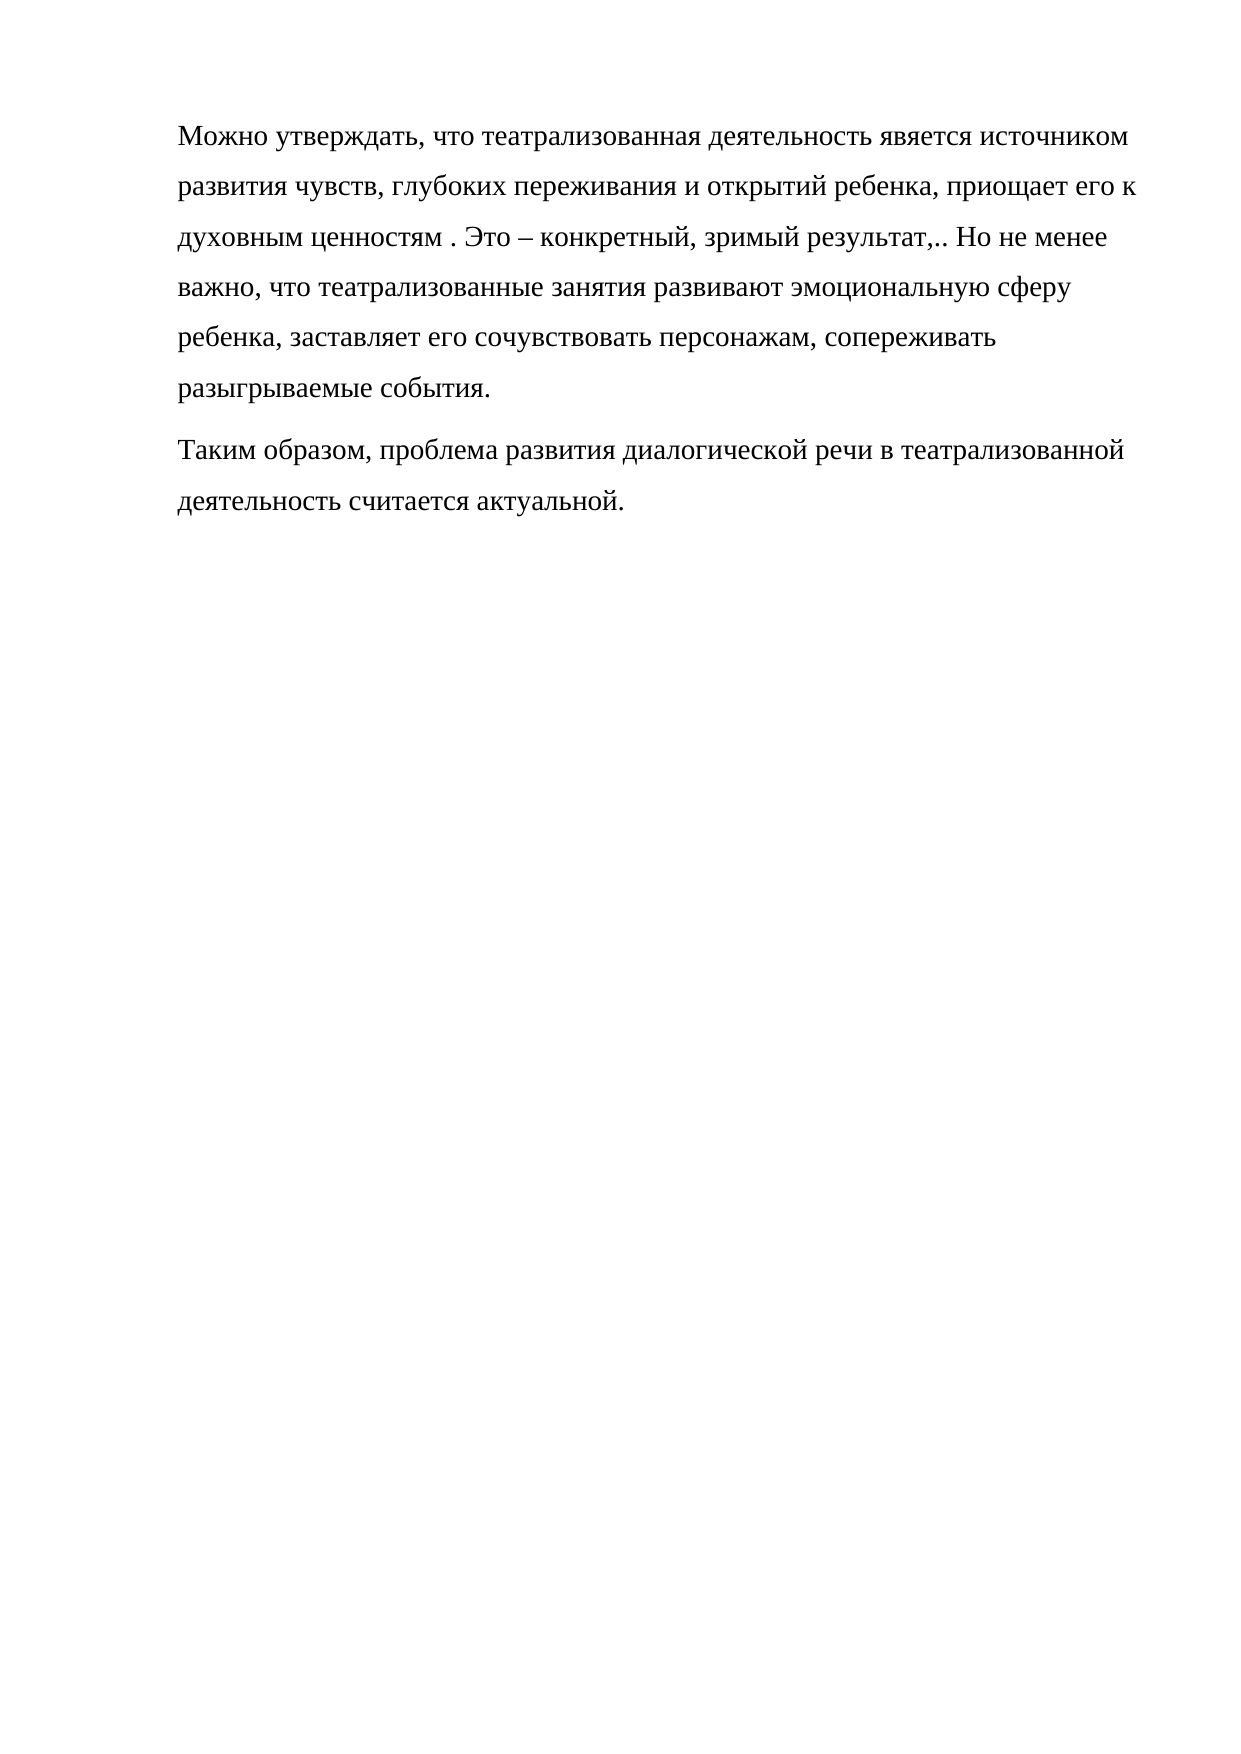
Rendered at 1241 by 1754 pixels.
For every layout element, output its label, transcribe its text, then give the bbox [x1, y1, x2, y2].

text Таким образом, проблема развития диалогической речи в театрализованной деятельность считается актуальной. [177, 432, 1152, 516]
text Можно утверждать, что театрализованная деятельность явяется источником развития чувств, глубоких переживания и открытий ребенка, приощает его к духовным ценностям . Это – конкретный, зримый результат,.. Но не менее важно, что театрализованные занятия развивают эмоциональную сферу ребенка, заставляет его сочувствовать персонажам, сопереживать разыгрываемые события. [177, 118, 1152, 403]
